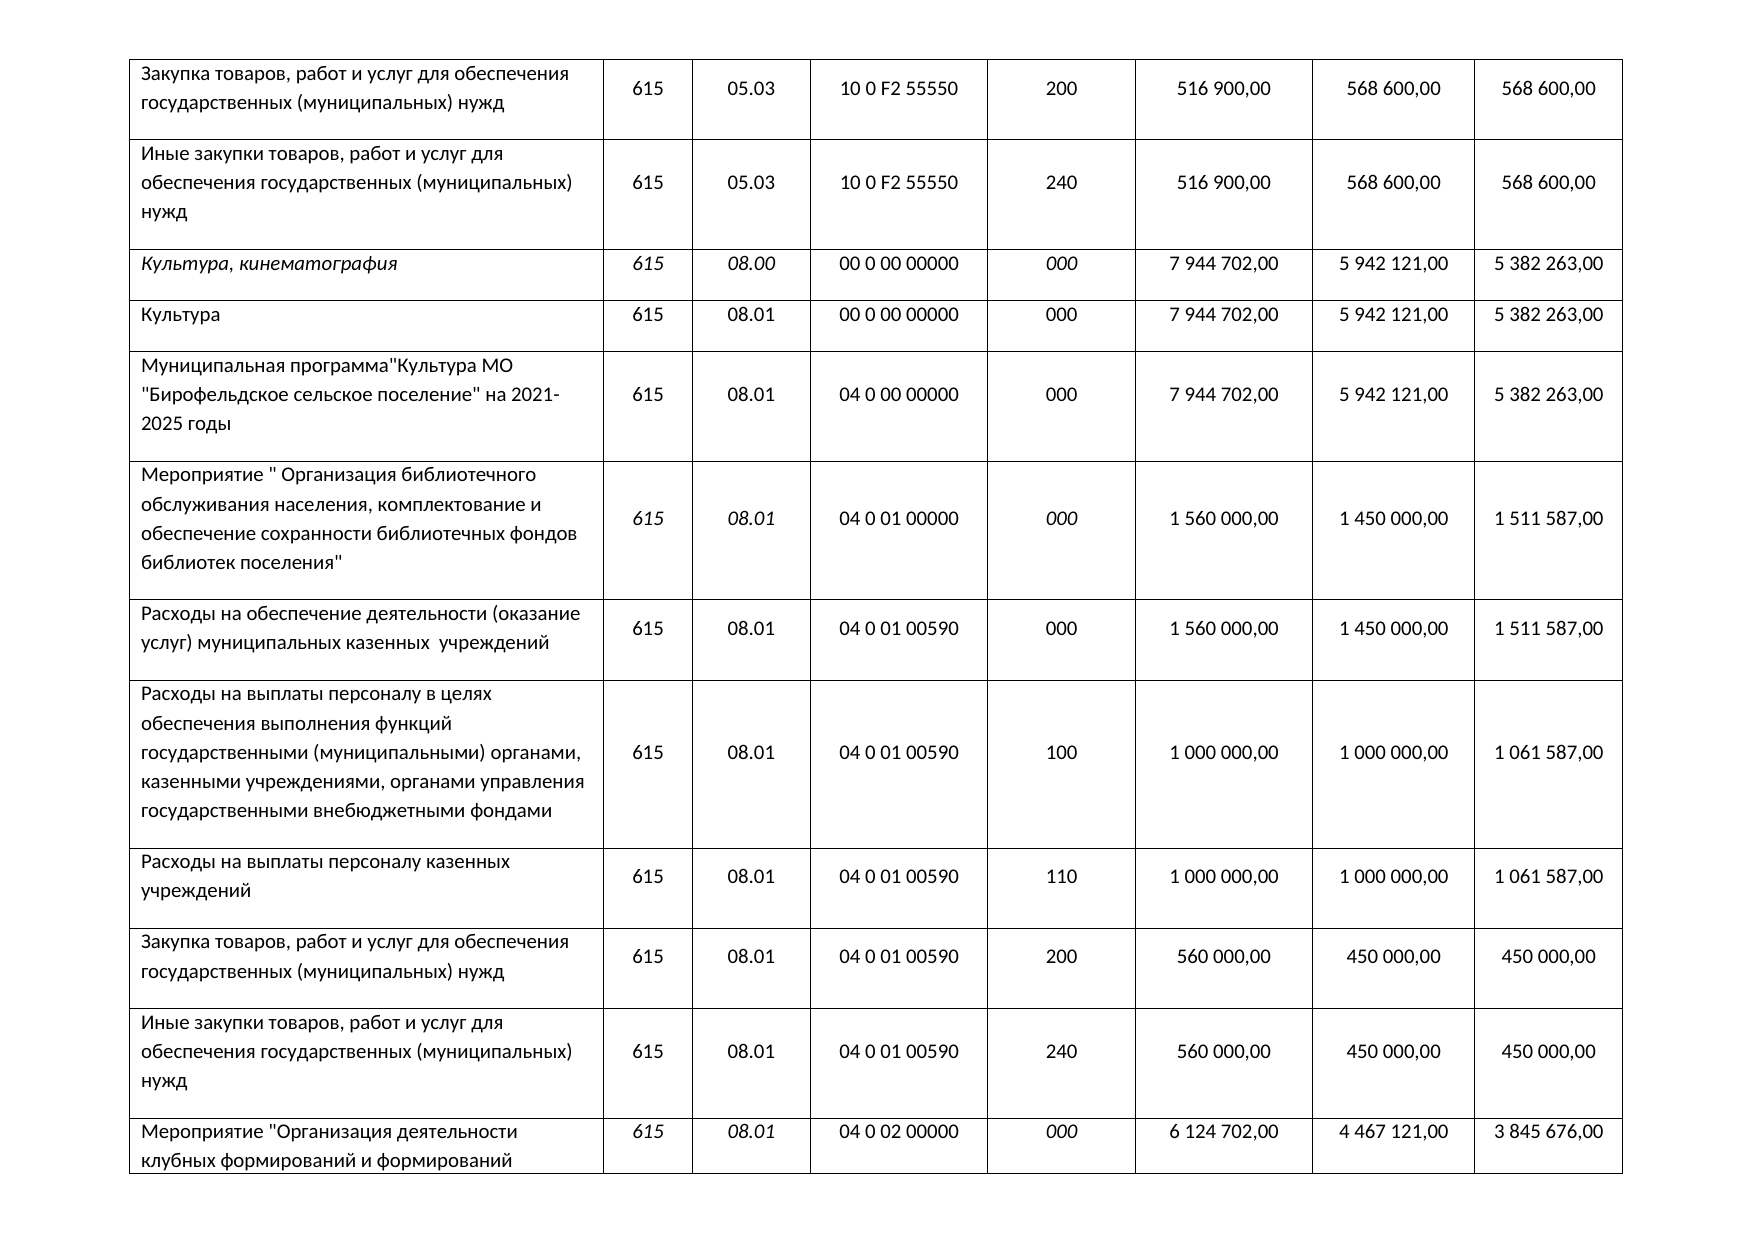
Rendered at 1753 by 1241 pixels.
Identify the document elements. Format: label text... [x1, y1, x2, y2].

table_cell 05.03 [693, 140, 810, 249]
table_cell 04 0 00 00000 [811, 352, 987, 461]
table_cell 08.00 [693, 250, 810, 300]
table_cell 3 845 676,00 [1475, 1119, 1622, 1173]
table_cell 4 467 121,00 [1313, 1119, 1474, 1173]
table_cell 05.03 [693, 60, 810, 139]
table_cell 615 [604, 301, 692, 351]
table_cell 1 560 000,00 [1136, 462, 1312, 599]
table_cell Культура [130, 301, 603, 351]
table_cell 560 000,00 [1136, 1009, 1312, 1117]
table_cell 04 0 01 00000 [811, 462, 987, 599]
table_cell 240 [988, 140, 1135, 249]
table_cell Мероприятие " Организация библиотечного обслуживания населения, комплектование и обеспечение сохранности библиотечных фондов библиотек поселения" [130, 462, 603, 599]
table_cell 08.01 [693, 301, 810, 351]
table_cell 00 0 00 00000 [811, 301, 987, 351]
table_cell 615 [604, 250, 692, 300]
table_cell 1 511 587,00 [1475, 600, 1622, 679]
table_cell 08.01 [693, 1009, 810, 1117]
table_cell 7 944 702,00 [1136, 250, 1312, 300]
table_cell 10 0 F2 55550 [811, 60, 987, 139]
table_cell 110 [988, 849, 1135, 928]
table_cell 568 600,00 [1313, 60, 1474, 139]
table_cell 568 600,00 [1475, 60, 1622, 139]
table_cell 5 382 263,00 [1475, 250, 1622, 300]
table_cell 000 [988, 600, 1135, 679]
table_cell 5 942 121,00 [1313, 301, 1474, 351]
table_cell 1 000 000,00 [1313, 849, 1474, 928]
table_cell 000 [988, 250, 1135, 300]
table_cell 00 0 00 00000 [811, 250, 987, 300]
table_cell 450 000,00 [1475, 929, 1622, 1008]
table_cell 615 [604, 1009, 692, 1117]
table_cell 000 [988, 462, 1135, 599]
table_cell 516 900,00 [1136, 140, 1312, 249]
table_cell 450 000,00 [1475, 1009, 1622, 1117]
table_cell 04 0 01 00590 [811, 1009, 987, 1117]
table_cell 450 000,00 [1313, 929, 1474, 1008]
table_cell 450 000,00 [1313, 1009, 1474, 1117]
table_cell 000 [988, 1119, 1135, 1173]
table_cell 615 [604, 1119, 692, 1173]
table_cell Муниципальная программа"Культура МО "Бирофельдское сельское поселение" на 2021-2025 годы [130, 352, 603, 461]
table_cell 100 [988, 681, 1135, 847]
table_cell 240 [988, 1009, 1135, 1117]
table_cell 08.01 [693, 600, 810, 679]
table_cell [130, 1119, 603, 1173]
table_cell 615 [604, 681, 692, 847]
table_cell 04 0 01 00590 [811, 600, 987, 679]
table_cell 568 600,00 [1313, 140, 1474, 249]
table_cell 615 [604, 849, 692, 928]
table_cell 5 382 263,00 [1475, 352, 1622, 461]
table_cell 08.01 [693, 1119, 810, 1173]
table_cell 1 450 000,00 [1313, 462, 1474, 599]
table_cell 1 000 000,00 [1136, 849, 1312, 928]
table_cell 04 0 01 00590 [811, 681, 987, 847]
table_cell 560 000,00 [1136, 929, 1312, 1008]
table_cell 08.01 [693, 352, 810, 461]
table_cell 6 124 702,00 [1136, 1119, 1312, 1173]
table_cell 615 [604, 352, 692, 461]
table_cell Культура, кинематография [130, 250, 603, 300]
table_cell 1 061 587,00 [1475, 681, 1622, 847]
table_cell 615 [604, 140, 692, 249]
table_cell Закупка товаров, работ и услуг для обеспечения государственных (муниципальных) нужд [130, 929, 603, 1008]
table_cell 7 944 702,00 [1136, 352, 1312, 461]
table_cell 1 061 587,00 [1475, 849, 1622, 928]
table_cell 568 600,00 [1475, 140, 1622, 249]
table_cell Расходы на обеспечение деятельности (оказание услуг) муниципальных казенных учреждений [130, 600, 603, 679]
table_cell 04 0 01 00590 [811, 929, 987, 1008]
table_cell 10 0 F2 55550 [811, 140, 987, 249]
table_cell 615 [604, 462, 692, 599]
table_cell 5 942 121,00 [1313, 352, 1474, 461]
table_cell 1 450 000,00 [1313, 600, 1474, 679]
table_cell 200 [988, 60, 1135, 139]
table_cell 615 [604, 60, 692, 139]
table_cell 08.01 [693, 849, 810, 928]
table_cell 08.01 [693, 681, 810, 847]
table_cell 5 382 263,00 [1475, 301, 1622, 351]
table_cell 1 560 000,00 [1136, 600, 1312, 679]
table_cell 04 0 01 00590 [811, 849, 987, 928]
table_cell 08.01 [693, 462, 810, 599]
table_cell 615 [604, 600, 692, 679]
table_cell 000 [988, 352, 1135, 461]
table_cell 615 [604, 929, 692, 1008]
table_cell Расходы на выплаты персоналу в целях обеспечения выполнения функций государственными (муниципальными) органами, казенными учреждениями, органами управления государственными внебюджетными фондами [130, 681, 603, 847]
table_cell Иные закупки товаров, работ и услуг для обеспечения государственных (муниципальных) нужд [130, 140, 603, 249]
table_cell 08.01 [693, 929, 810, 1008]
table_cell 1 511 587,00 [1475, 462, 1622, 599]
table_cell Закупка товаров, работ и услуг для обеспечения государственных (муниципальных) нужд [130, 60, 603, 139]
table_cell 200 [988, 929, 1135, 1008]
table_cell 7 944 702,00 [1136, 301, 1312, 351]
table_cell Иные закупки товаров, работ и услуг для обеспечения государственных (муниципальных) нужд [130, 1009, 603, 1117]
table_cell 04 0 02 00000 [811, 1119, 987, 1173]
table_cell 5 942 121,00 [1313, 250, 1474, 300]
table_cell 000 [988, 301, 1135, 351]
table_cell 516 900,00 [1136, 60, 1312, 139]
table_cell Расходы на выплаты персоналу казенных учреждений [130, 849, 603, 928]
table_cell 1 000 000,00 [1313, 681, 1474, 847]
table_cell 1 000 000,00 [1136, 681, 1312, 847]
